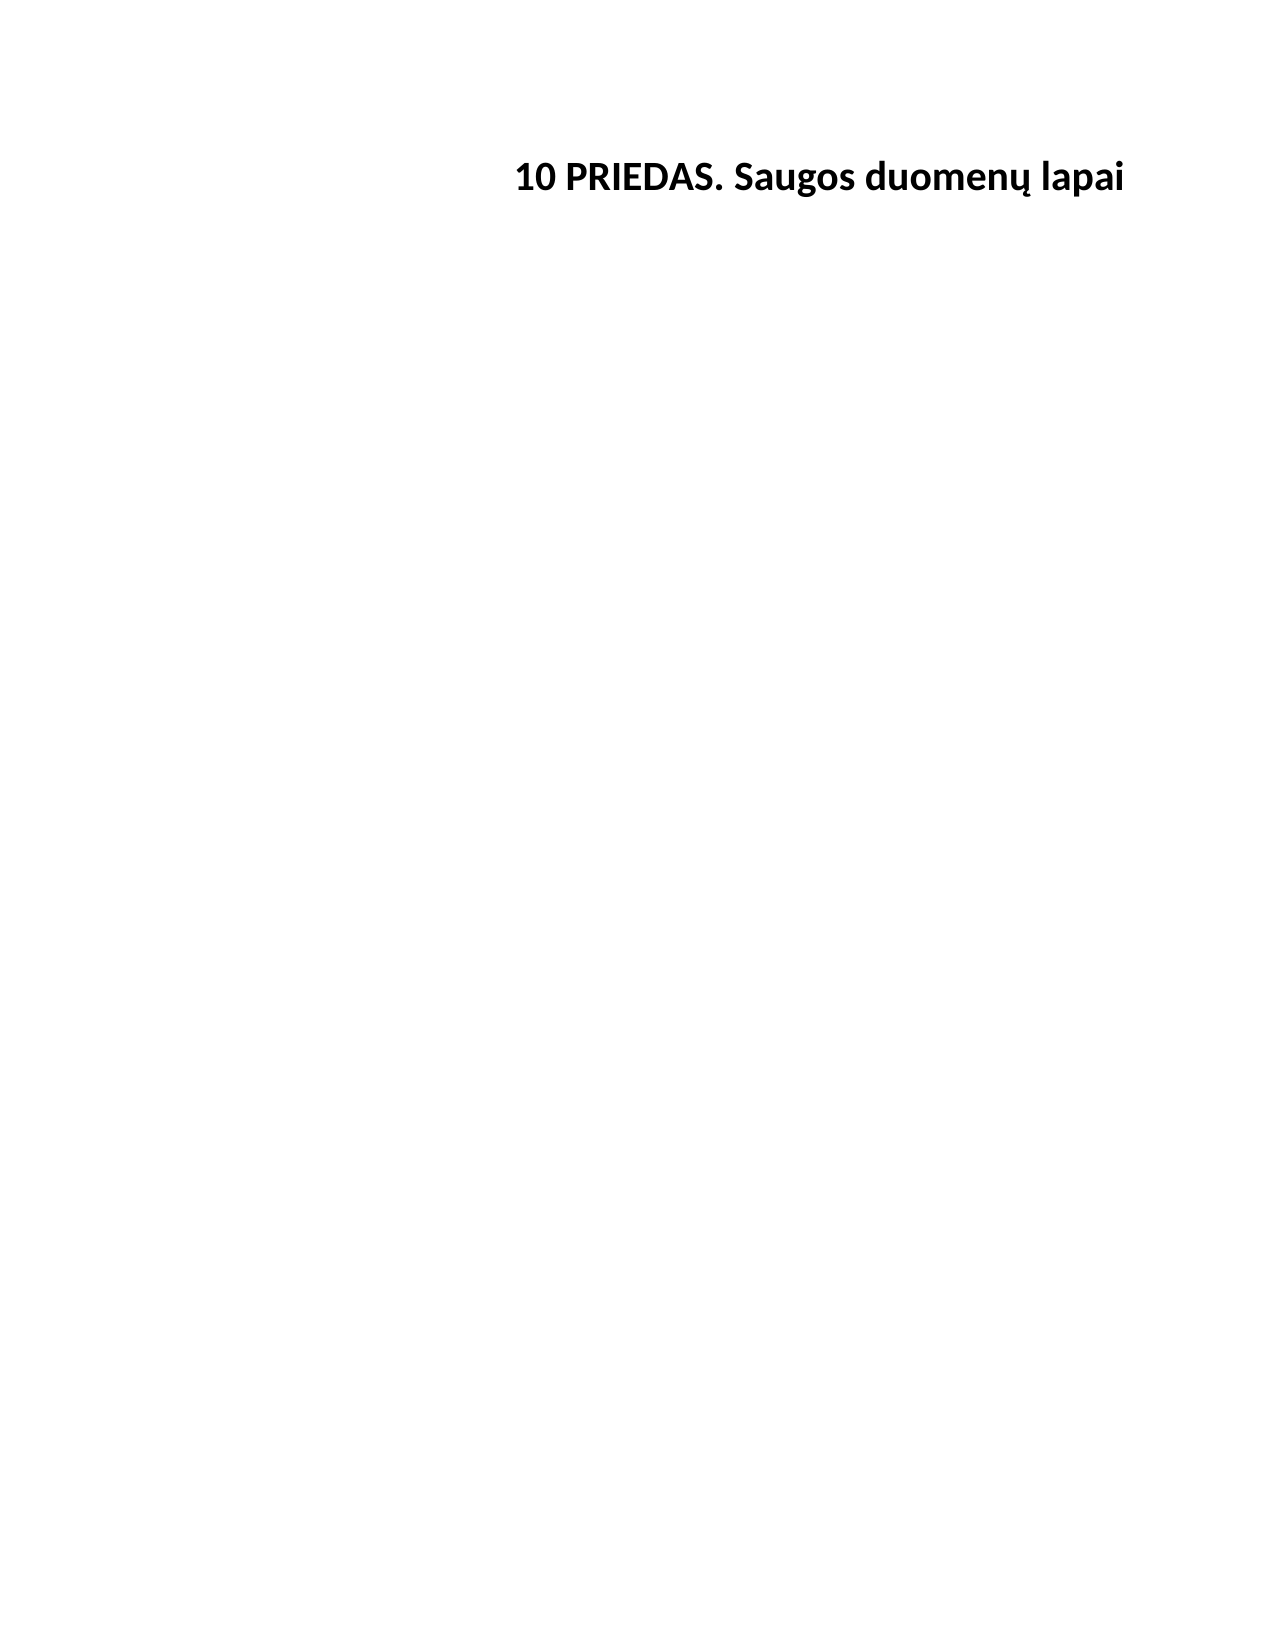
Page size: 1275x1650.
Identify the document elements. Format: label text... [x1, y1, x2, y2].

text 10 PRIEDAS. Saugos duomenų lapai [150, 150, 1125, 201]
